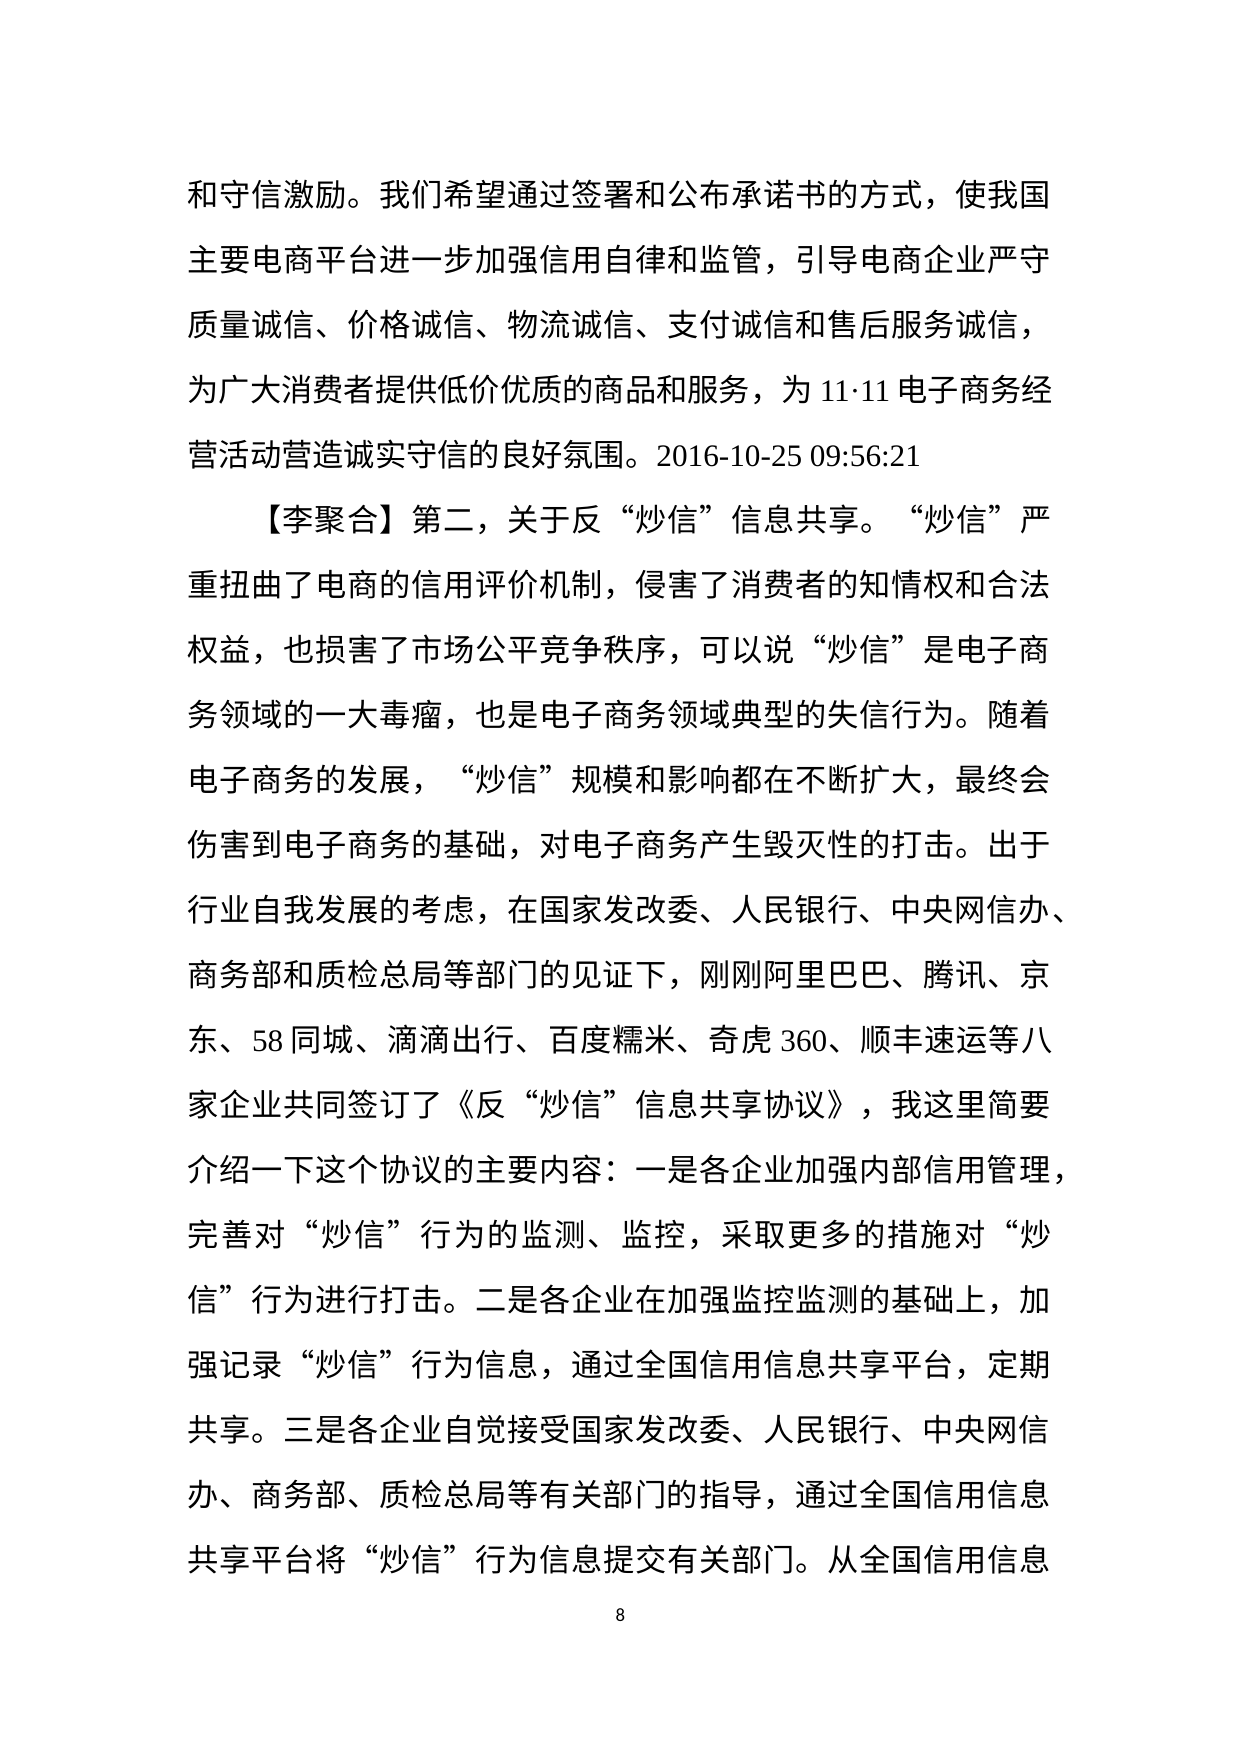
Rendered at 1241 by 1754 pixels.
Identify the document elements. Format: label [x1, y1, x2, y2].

text [187, 160, 1053, 485]
text [187, 485, 1053, 1590]
